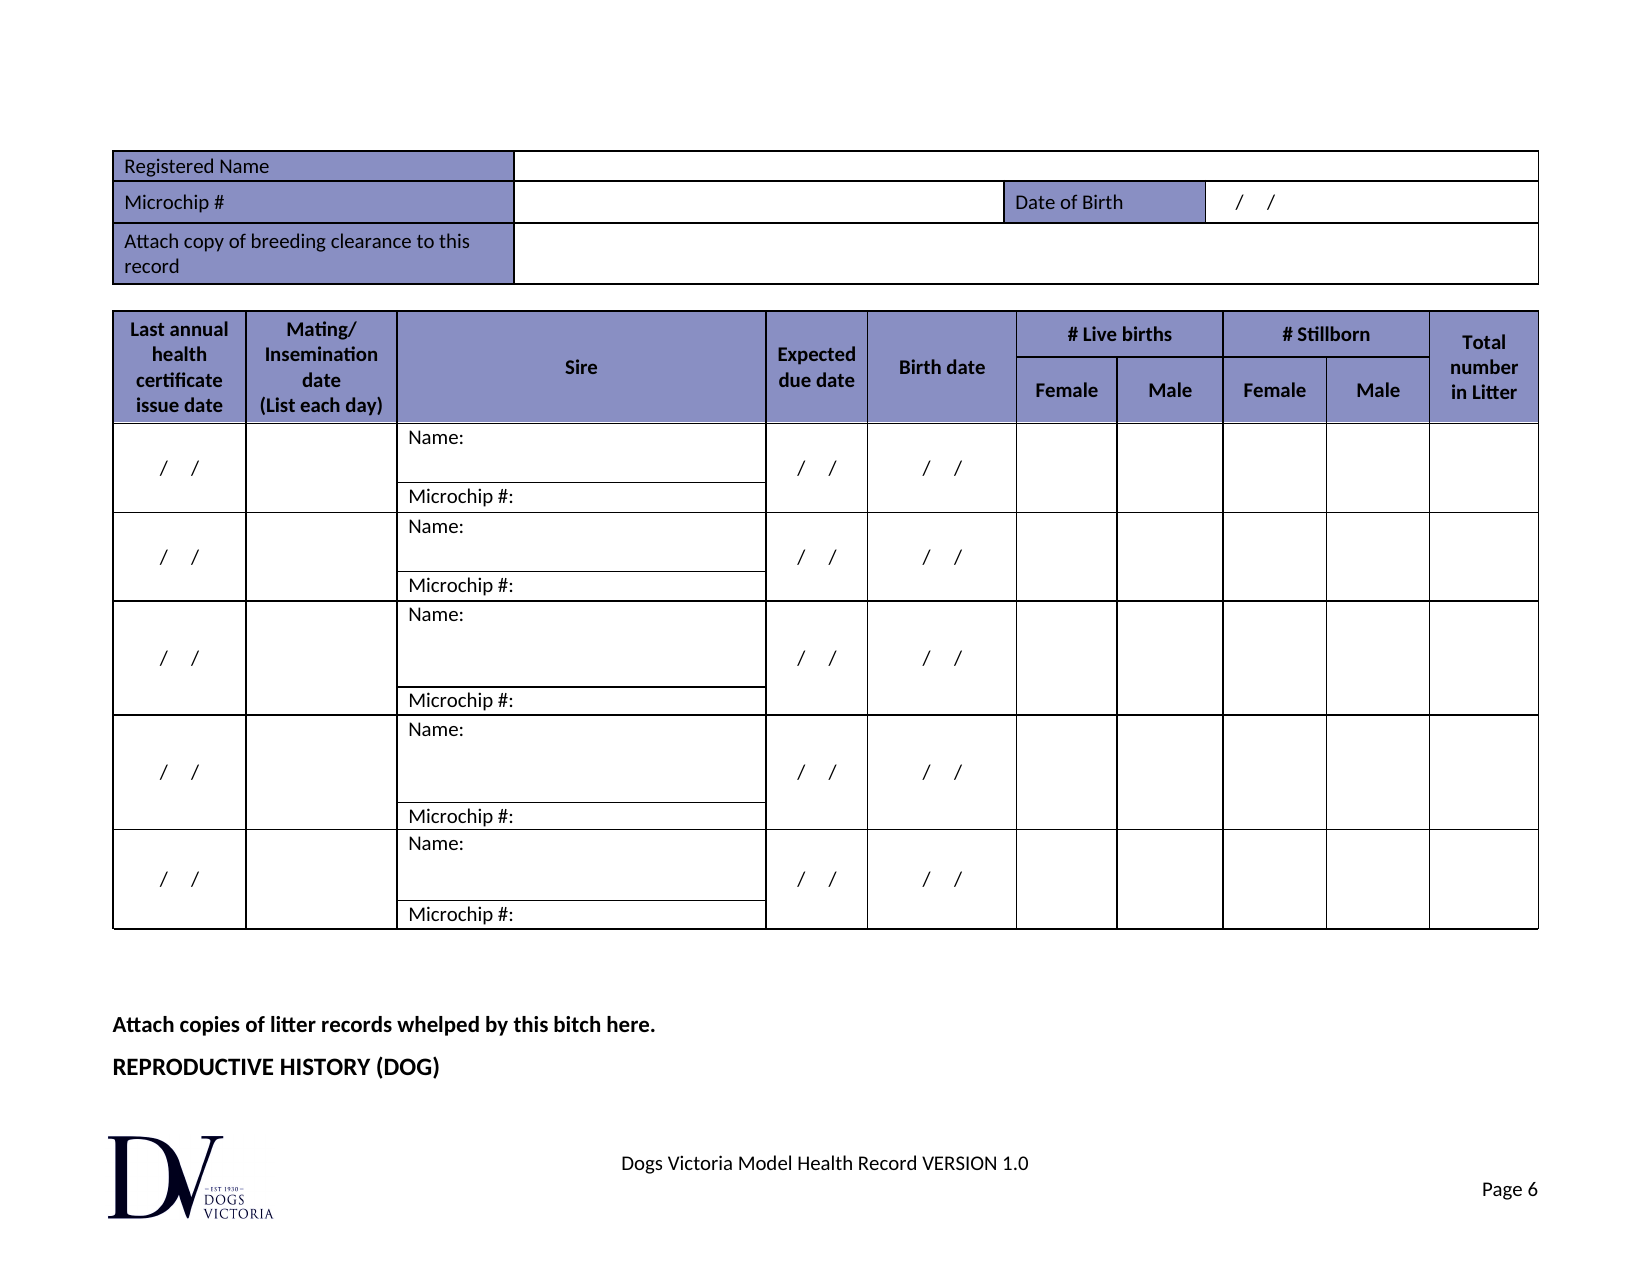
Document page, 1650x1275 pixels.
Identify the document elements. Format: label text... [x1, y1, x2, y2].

table_cell / / [114, 602, 245, 714]
table_cell Name: [398, 424, 765, 481]
table_cell Microchip #: [398, 572, 765, 600]
table_cell [1430, 830, 1538, 928]
table_cell Microchip # [114, 182, 513, 222]
table_header Birth date [868, 312, 1016, 422]
table_header Sire [398, 312, 765, 422]
table_cell / / [767, 424, 867, 512]
table_cell [1430, 424, 1538, 512]
table_cell / / [767, 716, 867, 829]
table_cell Name: [398, 830, 765, 899]
table_header # Stillborn [1224, 312, 1429, 356]
table_cell Microchip #: [398, 688, 765, 714]
table_header # Live births [1017, 312, 1222, 356]
table_cell / / [767, 513, 867, 600]
table_cell / / [868, 830, 1016, 928]
table_cell [1327, 424, 1429, 512]
table_cell [1118, 602, 1222, 714]
table_cell / / [767, 602, 867, 714]
table_cell [1118, 424, 1222, 512]
table_cell [1327, 513, 1429, 600]
table_cell [1017, 830, 1116, 928]
table_cell [1017, 602, 1116, 714]
table_cell [1430, 602, 1538, 714]
table_cell [1118, 716, 1222, 829]
table_cell [1118, 513, 1222, 600]
table_header Last annual health certificate issue date [114, 312, 245, 422]
table_header Total number in Litter [1430, 312, 1538, 422]
table_cell [1224, 602, 1326, 714]
table_cell [1224, 716, 1326, 829]
table_cell Name: [398, 513, 765, 571]
table_cell [1224, 513, 1326, 600]
table_cell [247, 602, 396, 714]
table_cell [247, 513, 396, 600]
table_cell Date of Birth [1005, 182, 1205, 222]
table_cell [247, 716, 396, 829]
table_header Mating/ Insemination date (List each day) [247, 312, 396, 422]
table_cell [1224, 830, 1326, 928]
table_cell / / [114, 513, 245, 600]
table_cell Name: [398, 716, 765, 802]
table_cell / / [114, 716, 245, 829]
table_cell / / [114, 424, 245, 512]
table_cell [247, 424, 396, 512]
table_cell [1118, 830, 1222, 928]
text Attach copies of litter records whelped by this bitch here. [112, 1011, 1538, 1038]
table_cell / / [868, 513, 1016, 600]
table_cell / / [868, 602, 1016, 714]
table_header Registered Name [114, 152, 513, 180]
table_cell [1430, 716, 1538, 829]
table_header Expected due date [767, 312, 867, 422]
table_cell [1327, 830, 1429, 928]
picture [105, 1134, 276, 1220]
table_cell [1224, 424, 1326, 512]
table_cell Microchip #: [398, 483, 765, 512]
table_cell [515, 182, 1003, 222]
table_header [515, 152, 1538, 180]
table_cell Male [1327, 358, 1429, 422]
table_cell Name: [398, 602, 765, 686]
table_cell / / [868, 716, 1016, 829]
table_cell [247, 830, 396, 928]
table_cell [1017, 424, 1116, 512]
table_cell / / [114, 830, 245, 928]
table_cell [515, 224, 1538, 283]
table_cell / / [1206, 182, 1538, 222]
table_cell / / [868, 424, 1016, 512]
text REPRODUCTIVE HISTORY (DOG) [112, 1051, 1538, 1082]
table_cell [1017, 716, 1116, 829]
table_cell Male [1118, 358, 1222, 422]
table_cell Microchip #: [398, 901, 765, 928]
table_cell Microchip #: [398, 803, 765, 829]
table_cell Female [1224, 358, 1326, 422]
table_cell [1327, 602, 1429, 714]
table_cell Female [1017, 358, 1116, 422]
table_cell / / [767, 830, 867, 928]
table_cell [1430, 513, 1538, 600]
table_cell [1327, 716, 1429, 829]
table_cell [1017, 513, 1116, 600]
table_cell Attach copy of breeding clearance to this record [114, 224, 513, 283]
